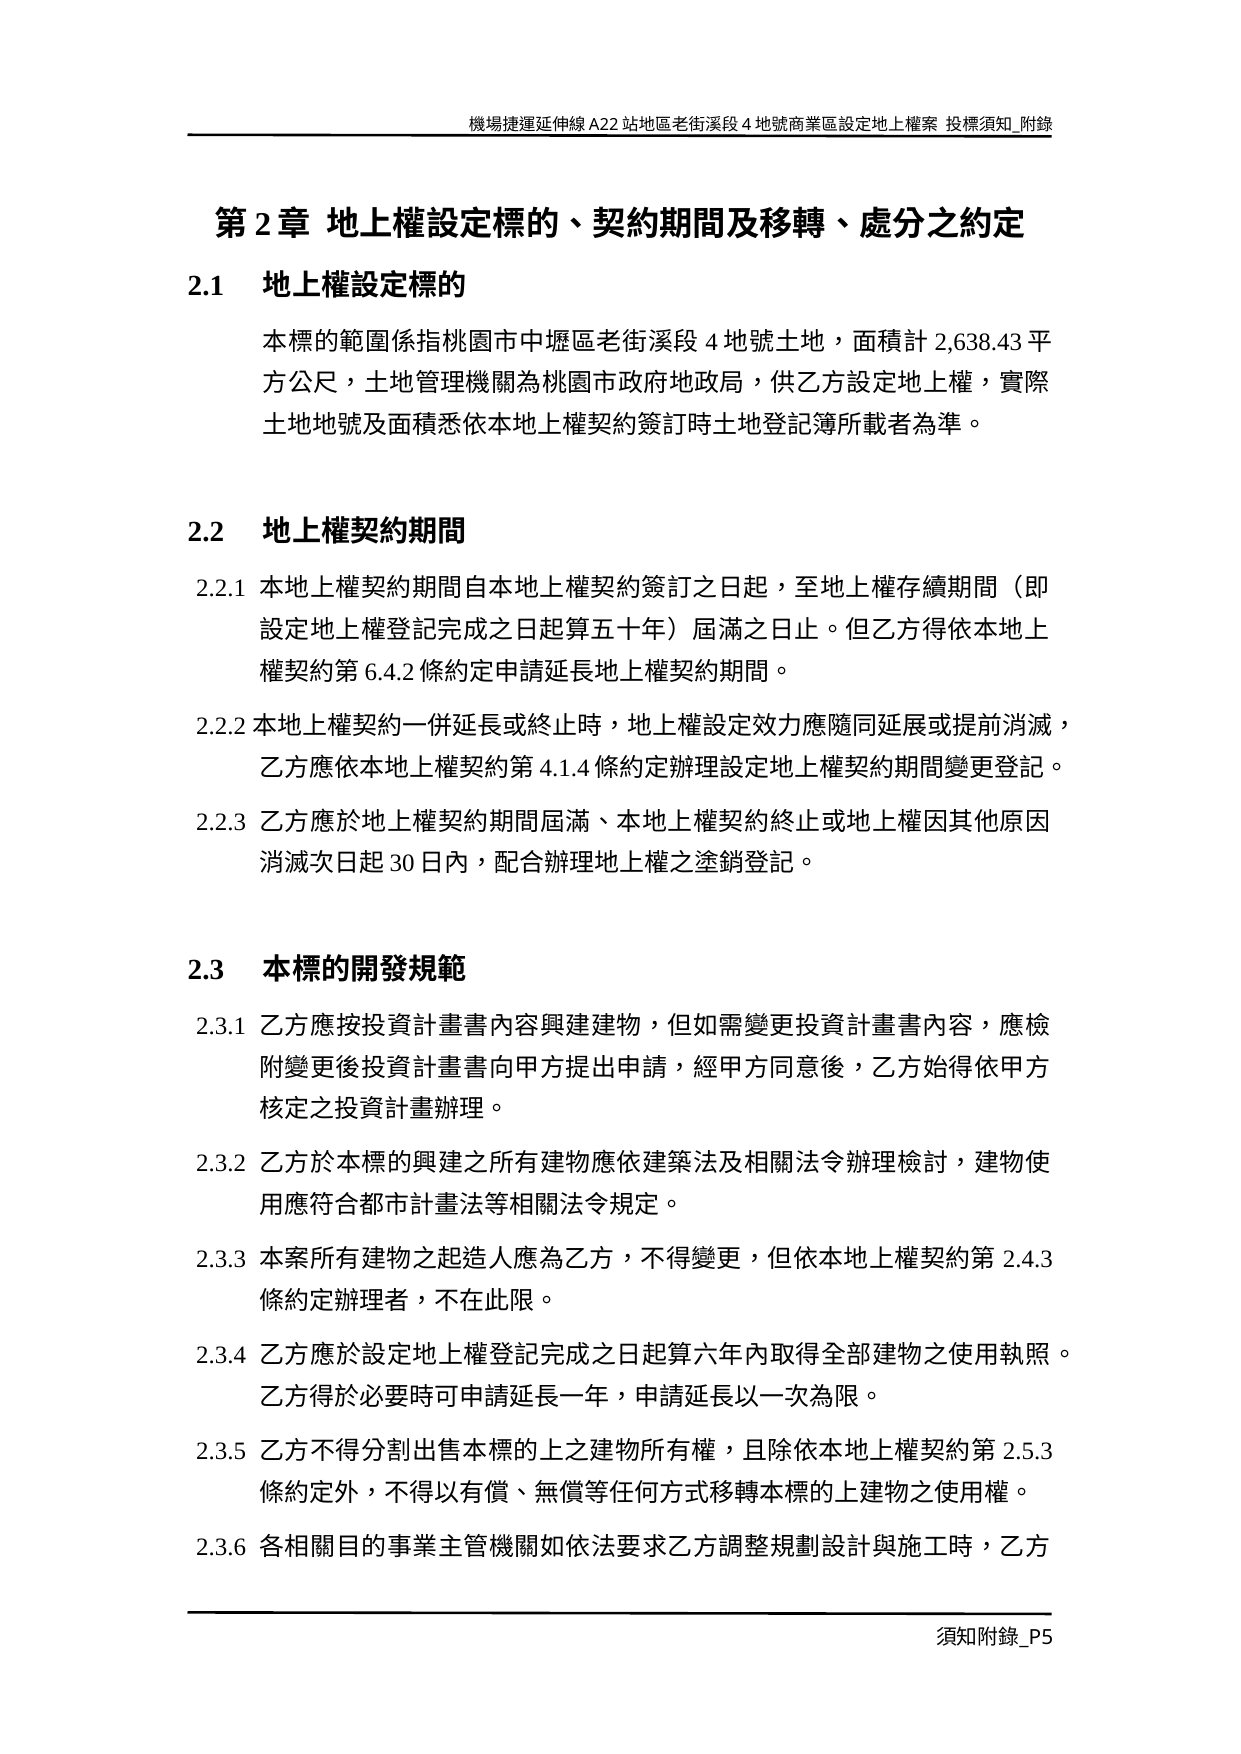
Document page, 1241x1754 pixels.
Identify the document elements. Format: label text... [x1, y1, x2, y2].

text 本標的範圍係指桃園市中壢區老街溪段4地號土地，面積計2,638.43平方公尺，土地管理機關為桃園市政府地政局，供乙方設定地上權，實際土地地號及面積悉依本地上權契約簽訂時土地登記簿所載者為準。 [262, 317, 1053, 442]
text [196, 1521, 1053, 1562]
text 2.3.3 本案所有建物之起造人應為乙方，不得變更，但依本地上權契約第2.4.3條約定辦理者，不在此限。 [196, 1233, 1053, 1317]
text 2.3.4 乙方應於設定地上權登記完成之日起算六年內取得全部建物之使用執照。乙方得於必要時可申請延長一年，申請延長以一次為限。 [196, 1329, 1053, 1412]
text 2.2.1 本地上權契約期間自本地上權契約簽訂之日起，至地上權存續期間（即設定地上權登記完成之日起算五十年）屆滿之日止。但乙方得依本地上權契約第6.4.2條約定申請延長地上權契約期間。 [196, 562, 1053, 687]
text 2.2 地上權契約期間 [187, 508, 1053, 550]
text 2.3.2 乙方於本標的興建之所有建物應依建築法及相關法令辦理檢討，建物使用應符合都市計畫法等相關法令規定。 [196, 1137, 1053, 1221]
text 2.3.1 乙方應按投資計畫書內容興建建物，但如需變更投資計畫書內容，應檢附變更後投資計畫書向甲方提出申請，經甲方同意後，乙方始得依甲方核定之投資計畫辦理。 [196, 1000, 1053, 1125]
text 第2章 地上權設定標的、契約期間及移轉、處分之約定 [187, 202, 1053, 244]
text 2.2.3 乙方應於地上權契約期間屆滿、本地上權契約終止或地上權因其他原因消滅次日起30日內，配合辦理地上權之塗銷登記。 [196, 796, 1053, 879]
text 2.3.5 乙方不得分割出售本標的上之建物所有權，且除依本地上權契約第2.5.3條約定外，不得以有償、無償等任何方式移轉本標的上建物之使用權。 [196, 1425, 1053, 1508]
text 2.2.2 本地上權契約一併延長或終止時，地上權設定效力應隨同延展或提前消滅，乙方應依本地上權契約第4.1.4條約定辦理設定地上權契約期間變更登記。 [196, 700, 1053, 783]
text 2.3 本標的開發規範 [187, 946, 1053, 987]
text 2.1 地上權設定標的 [187, 262, 1053, 304]
